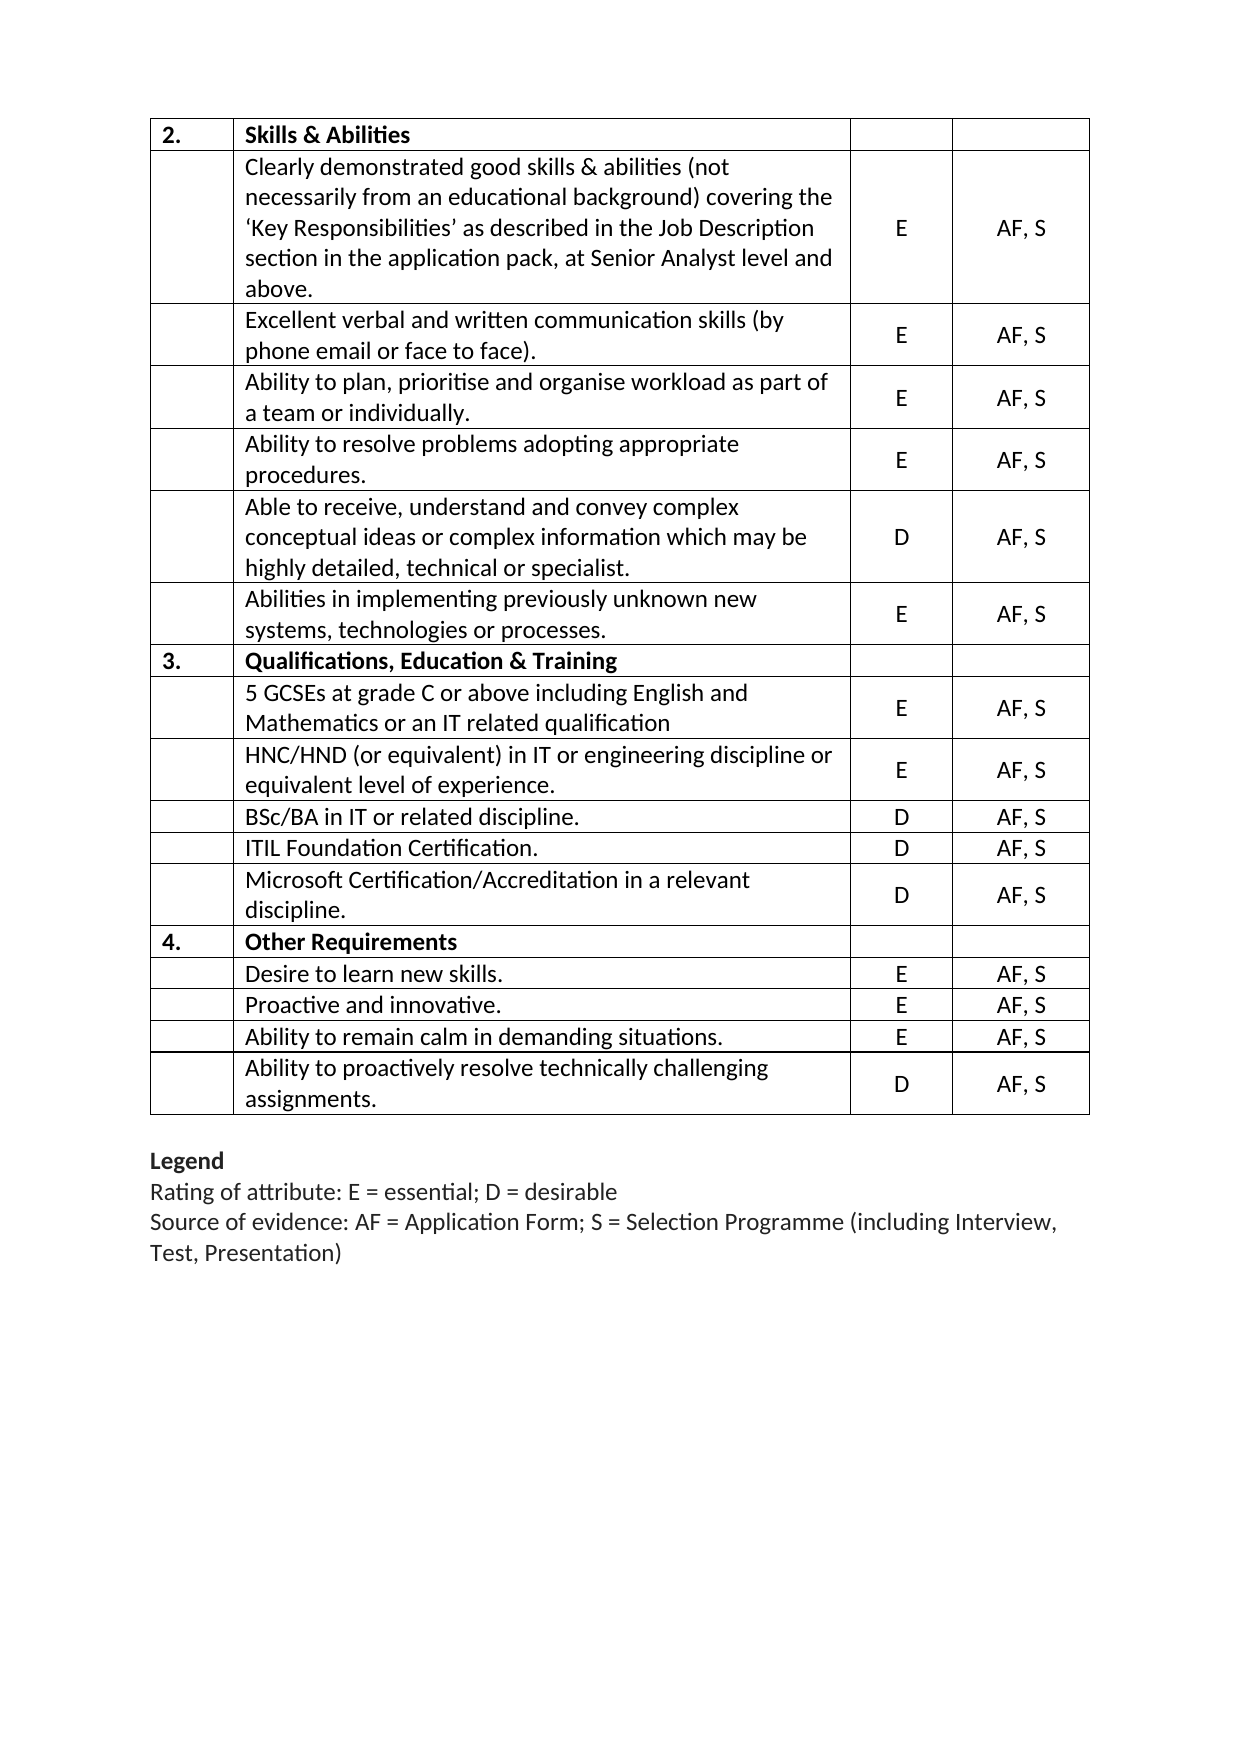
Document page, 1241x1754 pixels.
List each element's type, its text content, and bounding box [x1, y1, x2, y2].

table_cell AF, S [953, 491, 1089, 582]
table_cell D [851, 1053, 952, 1113]
table_cell E [851, 429, 952, 489]
table_cell AF, S [953, 958, 1089, 988]
table_cell Other Requirements [234, 926, 850, 957]
table_cell AF, S [953, 833, 1089, 863]
table_cell [151, 864, 233, 925]
table_cell 4. [151, 926, 233, 957]
table_cell [151, 739, 233, 800]
table_cell [151, 833, 233, 863]
table_cell E [851, 739, 952, 800]
table_cell [151, 1053, 233, 1113]
table_cell [953, 645, 1089, 676]
table_cell E [851, 366, 952, 427]
table_cell [151, 429, 233, 489]
table_cell AF, S [953, 1053, 1089, 1113]
table_cell AF, S [953, 366, 1089, 427]
table_cell E [851, 304, 952, 365]
table_cell [953, 119, 1089, 150]
table_cell E [851, 151, 952, 303]
table_cell [151, 989, 233, 1020]
table_cell Ability to proactively resolve technically challenging assignments. [234, 1053, 850, 1113]
table_cell 3. [151, 645, 233, 676]
table_cell [851, 119, 952, 150]
table_cell 2. [151, 119, 233, 150]
table_cell [151, 151, 233, 303]
table_cell [151, 677, 233, 738]
text Legend [150, 1145, 1090, 1176]
table_cell [151, 304, 233, 365]
table_cell E [851, 989, 952, 1020]
table_cell AF, S [953, 801, 1089, 832]
table_cell E [851, 1021, 952, 1051]
table_cell [151, 491, 233, 582]
table_cell AF, S [953, 429, 1089, 489]
table_cell AF, S [953, 304, 1089, 365]
table_cell E [851, 583, 952, 644]
table_cell Desire to learn new skills. [234, 958, 850, 988]
table_cell HNC/HND (or equivalent) in IT or engineering discipline or equivalent level of experience. [234, 739, 850, 800]
table_cell AF, S [953, 864, 1089, 925]
table_cell D [851, 864, 952, 925]
table_cell BSc/BA in IT or related discipline. [234, 801, 850, 832]
table_cell Microsoft Certification/Accreditation in a relevant discipline. [234, 864, 850, 925]
table_cell [953, 926, 1089, 957]
table_cell AF, S [953, 151, 1089, 303]
table_cell Proactive and innovative. [234, 989, 850, 1020]
table_cell [151, 801, 233, 832]
table_cell Qualifications, Education & Training [234, 645, 850, 676]
table_cell [151, 366, 233, 427]
table_cell AF, S [953, 677, 1089, 738]
table_cell Abilities in implementing previously unknown new systems, technologies or processes. [234, 583, 850, 644]
table_cell [851, 926, 952, 957]
table_cell ITIL Foundation Certification. [234, 833, 850, 863]
table_cell [151, 958, 233, 988]
table_cell AF, S [953, 583, 1089, 644]
table_cell Skills & Abilities [234, 119, 850, 150]
table_cell 5 GCSEs at grade C or above including English and Mathematics or an IT related qualification [234, 677, 850, 738]
table_cell [151, 583, 233, 644]
table_cell D [851, 491, 952, 582]
table_cell E [851, 677, 952, 738]
table_cell Clearly demonstrated good skills & abilities (not necessarily from an educational background) covering the ‘Key Responsibilities’ as described in the Job Description section in the application pack, at Senior Analyst level and above. [234, 151, 850, 303]
table_cell D [851, 833, 952, 863]
table_cell Able to receive, understand and convey complex conceptual ideas or complex information which may be highly detailed, technical or specialist. [234, 491, 850, 582]
text Rating of attribute: E = essential; D = desirable Source of evidence: AF = Application Form; S = Selection Programme (including Interview, Test, Presentation) [150, 1176, 1090, 1267]
table_cell Ability to remain calm in demanding situations. [234, 1021, 850, 1051]
table_cell AF, S [953, 739, 1089, 800]
table_cell E [851, 958, 952, 988]
table_cell [151, 1021, 233, 1051]
table_cell [851, 645, 952, 676]
table_cell D [851, 801, 952, 832]
table_cell Ability to resolve problems adopting appropriate procedures. [234, 429, 850, 489]
table_cell AF, S [953, 1021, 1089, 1051]
table_cell Excellent verbal and written communication skills (by phone email or face to face). [234, 304, 850, 365]
table_cell Ability to plan, prioritise and organise workload as part of a team or individually. [234, 366, 850, 427]
table_cell AF, S [953, 989, 1089, 1020]
